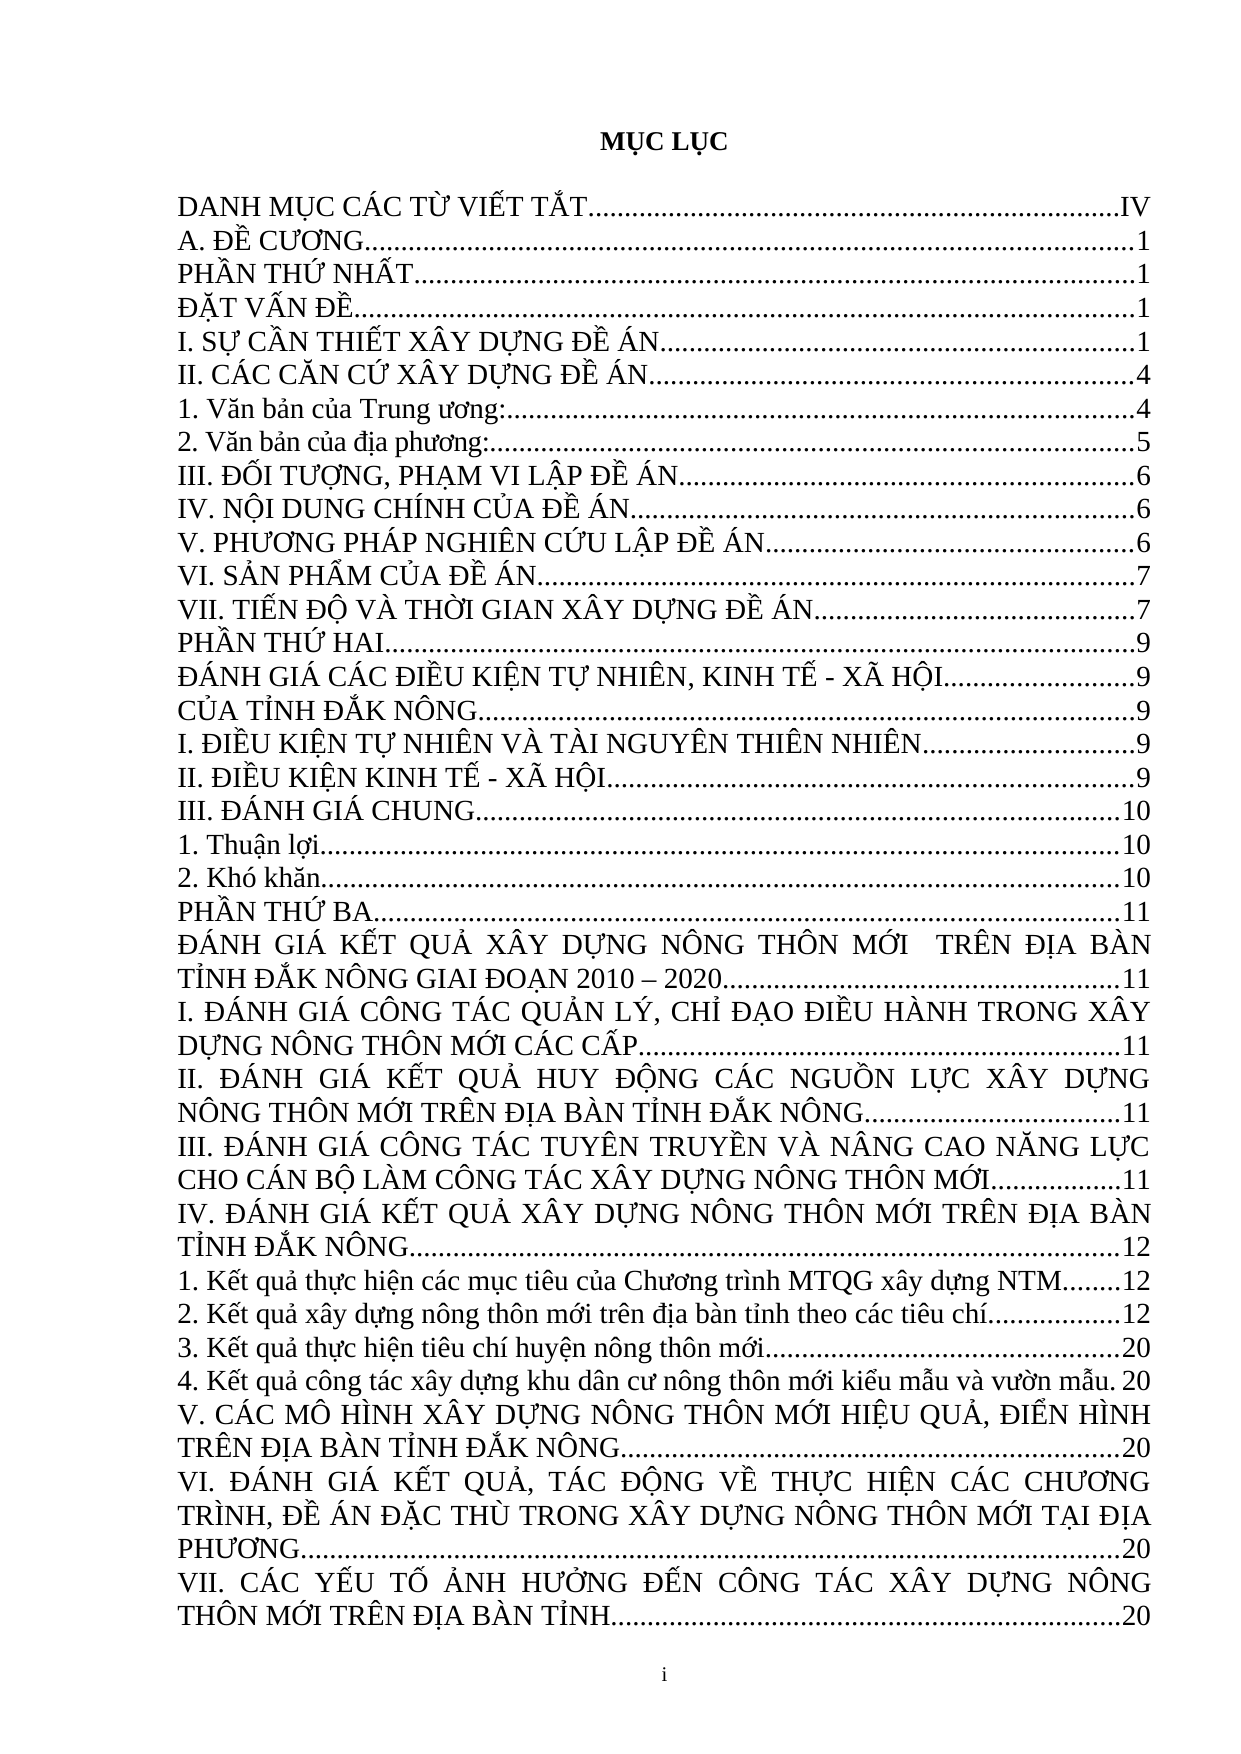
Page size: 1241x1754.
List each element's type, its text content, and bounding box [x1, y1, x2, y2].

subtitle MỤC LỤC [177, 125, 1152, 156]
